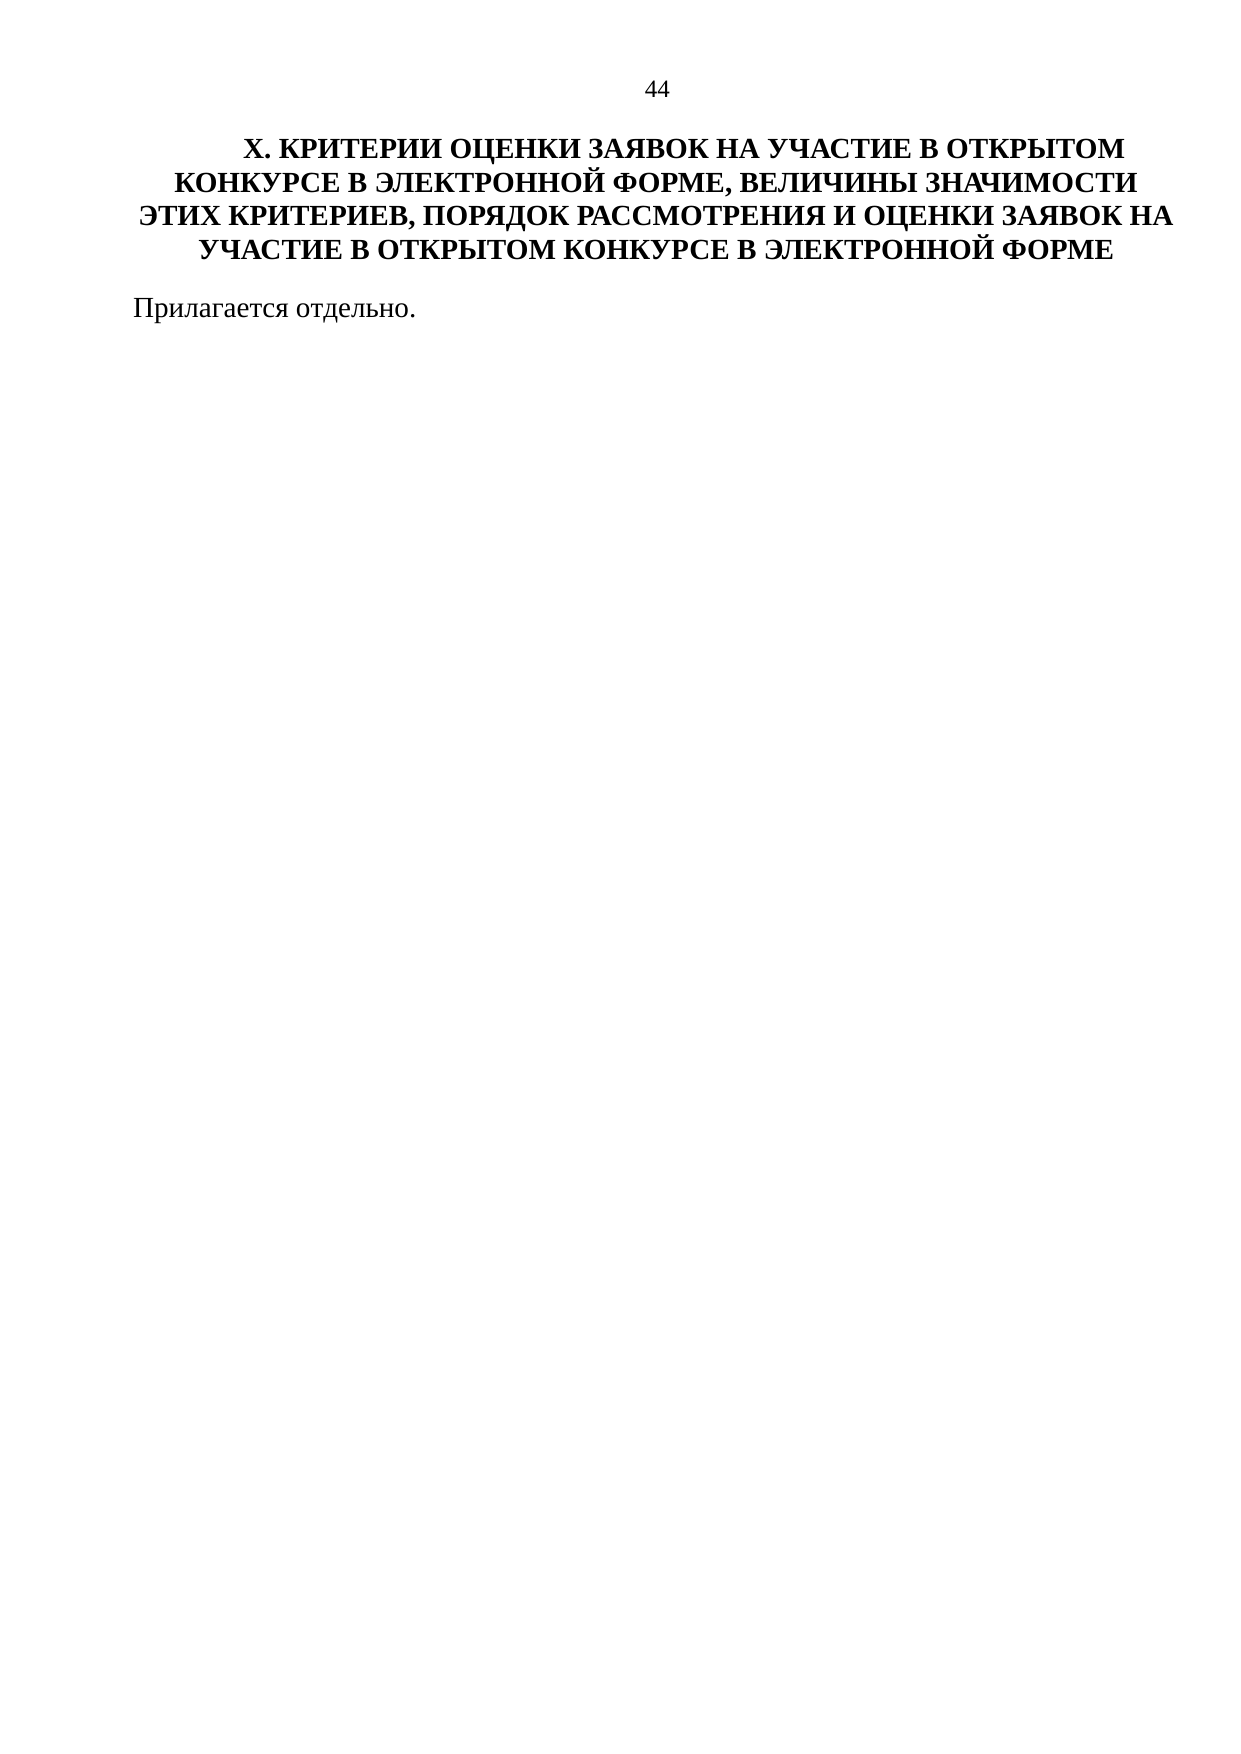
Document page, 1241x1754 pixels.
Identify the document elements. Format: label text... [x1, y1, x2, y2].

text X. КРИТЕРИИ ОЦЕНКИ ЗАЯВОК НА УЧАСТИЕ В ОТКРЫТОМ КОНКУРСЕ В ЭЛЕКТРОННОЙ ФОРМЕ, ВЕЛИЧИНЫ ЗНАЧИМОСТИ ЭТИХ КРИТЕРИЕВ, ПОРЯДОК РАССМОТРЕНИЯ И ОЦЕНКИ ЗАЯВОК НА УЧАСТИЕ В ОТКРЫТОМ КОНКУРСЕ В ЭЛЕКТРОННОЙ ФОРМЕ [133, 131, 1179, 265]
text Прилагается отдельно. [133, 291, 1181, 324]
